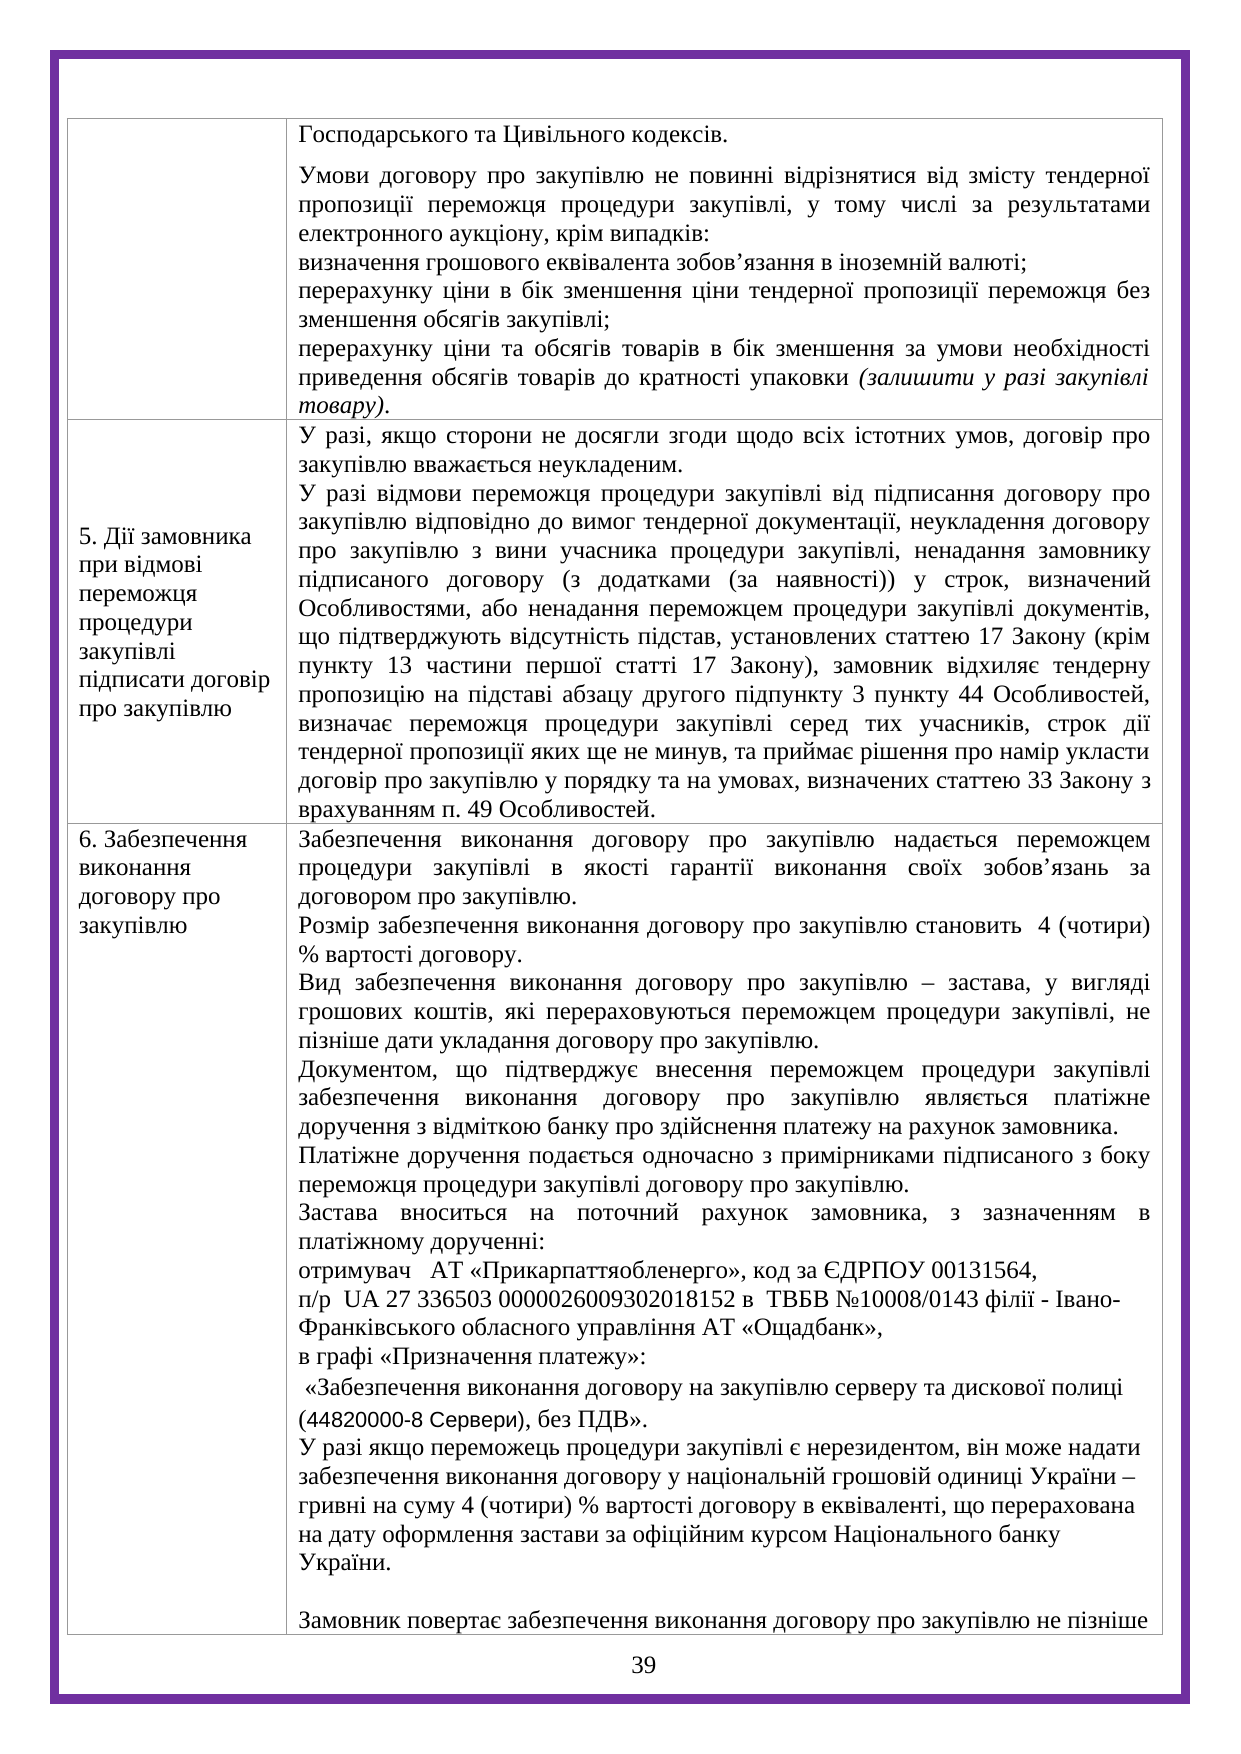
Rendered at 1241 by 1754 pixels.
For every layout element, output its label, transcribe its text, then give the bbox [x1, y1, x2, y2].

table_cell У разі, якщо сторони не досягли згоди щодо всіх істотних умов, договір про закупівлю вважається неукладеним. У разі відмови переможця процедури закупівлі від підписання договору про закупівлю відповідно до вимог тендерної документації, неукладення договору про закупівлю з вини учасника процедури закупівлі, ненадання замовнику підписаного договору (з додатками (за наявності)) у строк, визначений Особливостями, або ненадання переможцем процедури закупівлі документів, що підтверджують відсутність підстав, установлених статтею 17 Закону (крім пункту 13 частини першої статті 17 Закону), замовник відхиляє тендерну пропозицію на підставі абзацу другого підпункту 3 пункту 44 Особливостей, визначає переможця процедури закупівлі серед тих учасників, строк дії тендерної пропозиції яких ще не минув, та приймає рішення про намір укласти договір про закупівлю у порядку та на умовах, визначених статтею 33 Закону з врахуванням п. 49 Особливостей. [287, 420, 1162, 823]
table_cell 5. Дії замовника при відмові переможця процедури закупівлі підписати договір про закупівлю [68, 420, 286, 823]
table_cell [287, 119, 1162, 419]
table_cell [287, 824, 1162, 1634]
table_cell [68, 119, 286, 419]
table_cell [68, 824, 286, 1634]
